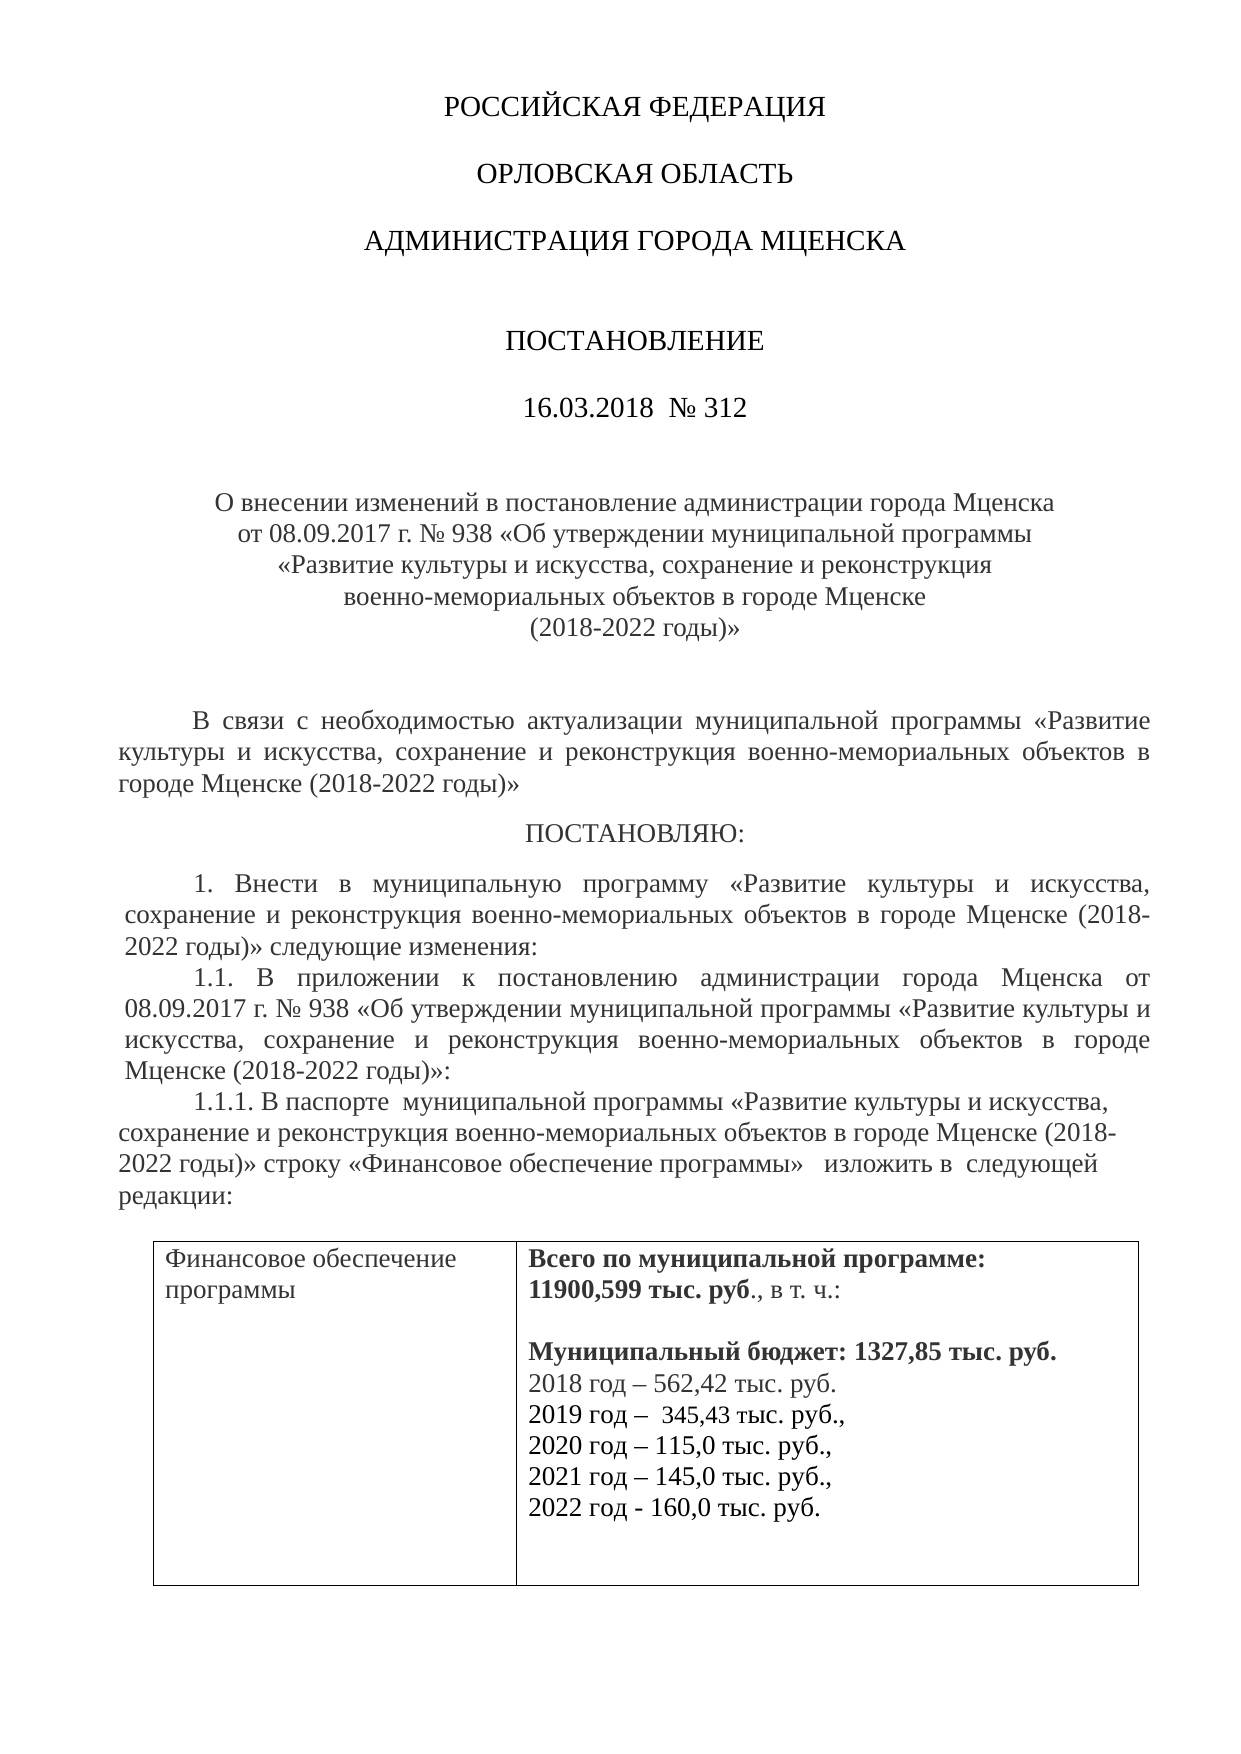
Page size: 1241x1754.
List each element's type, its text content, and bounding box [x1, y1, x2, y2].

text РОССИЙСКАЯ ФЕДЕРАЦИЯ [118, 89, 1152, 122]
text ОРЛОВСКАЯ ОБЛАСТЬ [118, 156, 1152, 189]
text «Развитие культуры и искусства, сохранение и реконструкция [118, 549, 1152, 580]
text от 08.09.2017 г. № 938 «Об утверждении муниципальной программы [118, 517, 1152, 549]
text 1.1. В приложении к постановлению администрации города Мценска от 08.09.2017 г. № 938 «Об утверждении муниципальной программы «Развитие культуры и искусства, сохранение и реконструкция военно-мемориальных объектов в городе Мценске (2018-2022 годы)»: [124, 961, 1152, 1085]
text военно-мемориальных объектов в городе Мценске [118, 580, 1152, 611]
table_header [154, 1242, 516, 1585]
text (2018-2022 годы)» [118, 611, 1152, 642]
text О внесении изменений в постановление администрации города Мценска [118, 486, 1152, 517]
text В связи с необходимостью актуализации муниципальной программы «Развитие культуры и искусства, сохранение и реконструкция военно-мемориальных объектов в городе Мценске (2018-2022 годы)» [118, 704, 1152, 798]
text АДМИНИСТРАЦИЯ ГОРОДА МЦЕНСКА [118, 223, 1152, 256]
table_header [517, 1242, 1138, 1585]
text ПОСТАНОВЛЕНИЕ [118, 323, 1152, 357]
text 16.03.2018 № 312 [118, 391, 1152, 424]
text ПОСТАНОВЛЯЮ: [118, 817, 1152, 848]
text 1.1.1. В паспорте муниципальной программы «Развитие культуры и искусства, сохранение и реконструкция военно-мемориальных объектов в городе Мценске (2018-2022 годы)» строку «Финансовое обеспечение программы» изложить в следующей редакции: [118, 1085, 1152, 1210]
text 1. Внести в муниципальную программу «Развитие культуры и искусства, сохранение и реконструкция военно-мемориальных объектов в городе Мценске (2018-2022 годы)» следующие изменения: [124, 867, 1152, 961]
